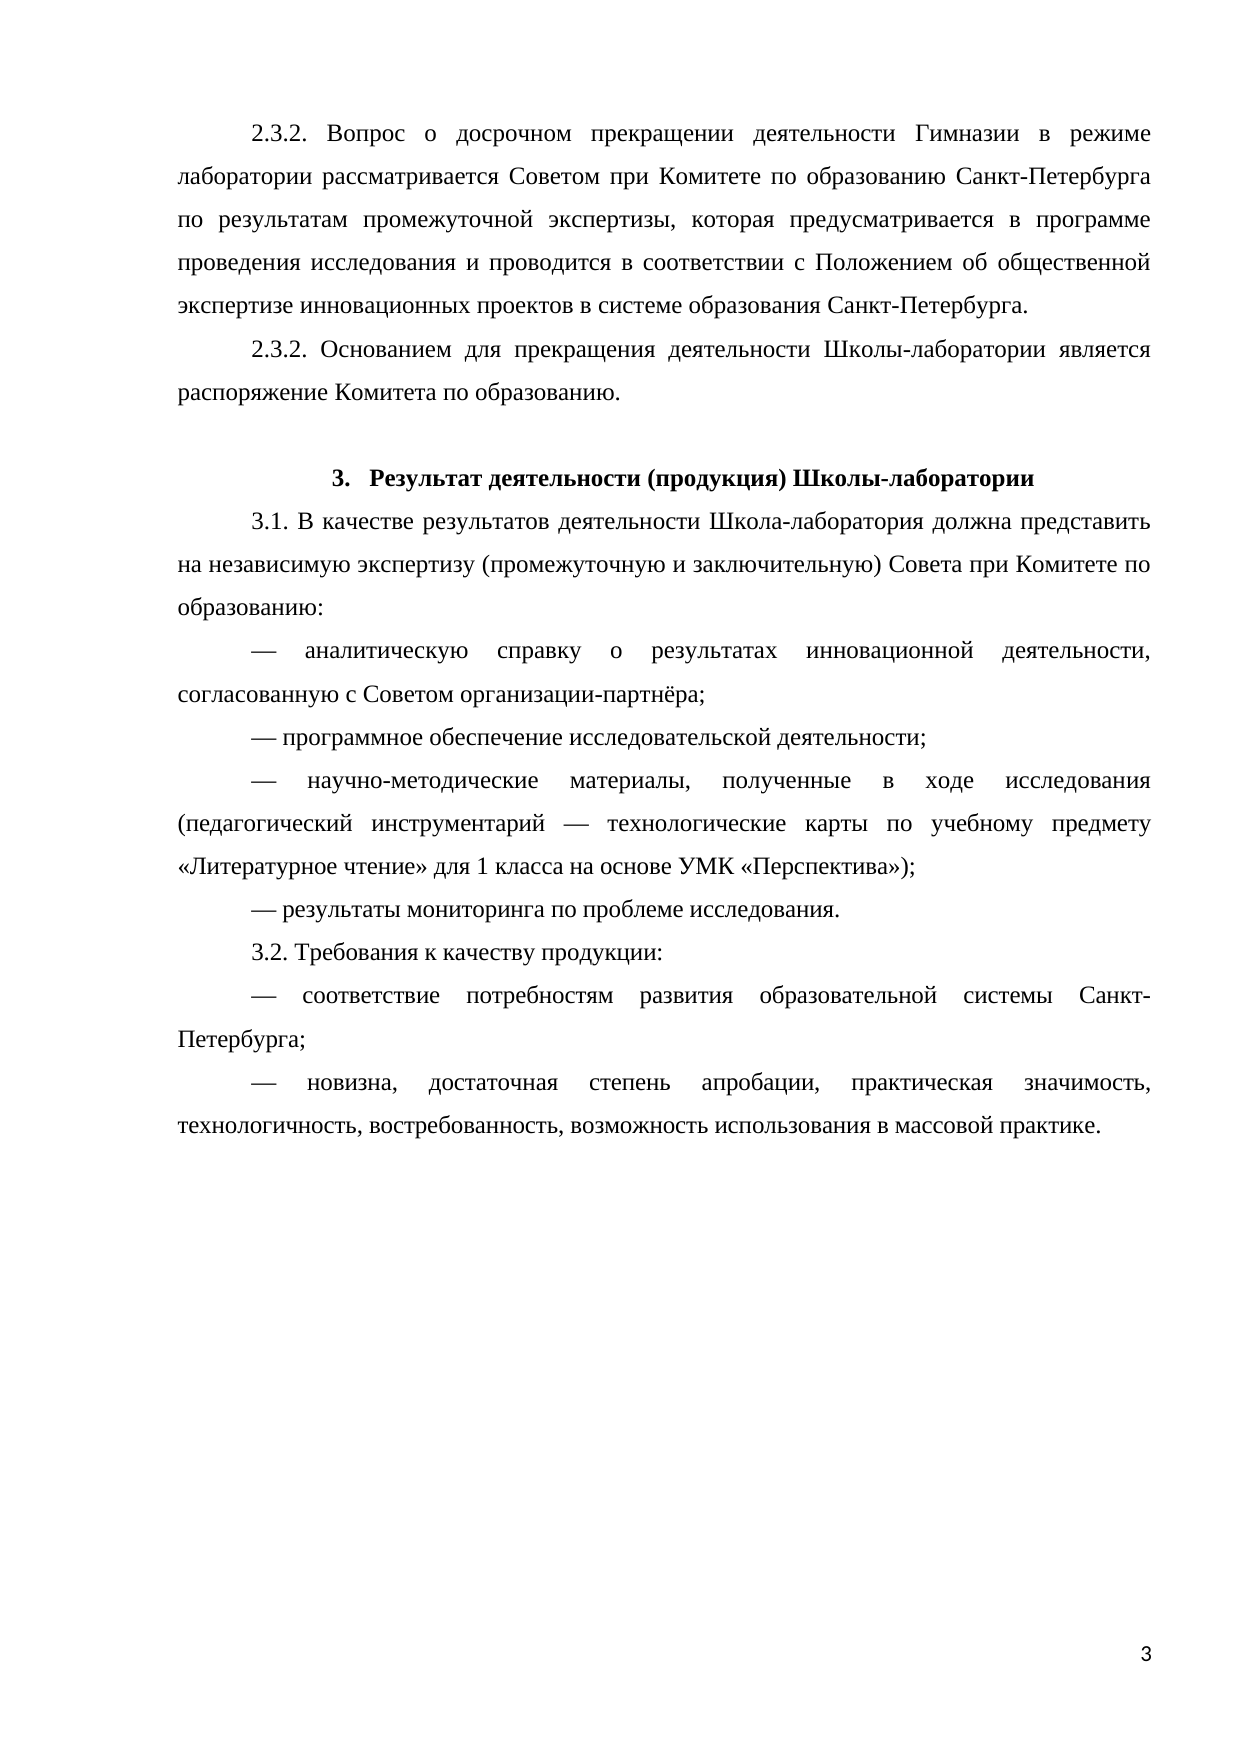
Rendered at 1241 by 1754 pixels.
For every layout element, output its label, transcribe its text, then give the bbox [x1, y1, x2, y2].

text — соответствие потребностям развития образовательной системы Санкт-Петербурга; [177, 981, 1152, 1052]
text 2.3.2. Основанием для прекращения деятельности Школы-лаборатории является распоряжение Комитета по образованию. [177, 334, 1152, 406]
text 3.2. Требования к качеству продукции: [177, 937, 1152, 966]
list 3.1. В качестве результатов деятельности Школа-лаборатория должна представить на независимую экспертизу (промежуточную и заключительную) Совета при Комитете по образованию: [177, 506, 1152, 621]
text — научно-методические материалы, полученные в ходе исследования (педагогический инструментарий — технологические карты по учебному предмету «Литературное чтение» для 1 класса на основе УМК «Перспектива»); [177, 765, 1152, 880]
text 2.3.2. Вопрос о досрочном прекращении деятельности Гимназии в режиме лаборатории рассматривается Советом при Комитете по образованию Санкт-Петербурга по результатам промежуточной экспертизы, которая предусматривается в программе проведения исследования и проводится в соответствии с Положением об общественной экспертизе инновационных проектов в системе образования Санкт-Петербурга. [177, 118, 1152, 319]
list — аналитическую справку о результатах инновационной деятельности, согласованную с Советом организации-партнёра; [177, 636, 1152, 707]
text — результаты мониторинга по проблеме исследования. [177, 894, 1152, 923]
text — новизна, достаточная степень апробации, практическая значимость, технологичность, востребованность, возможность использования в массовой практике. [177, 1067, 1152, 1139]
list — программное обеспечение исследовательской деятельности; [177, 722, 1152, 751]
list Результат деятельности (продукция) Школы-лаборатории [215, 463, 1152, 492]
